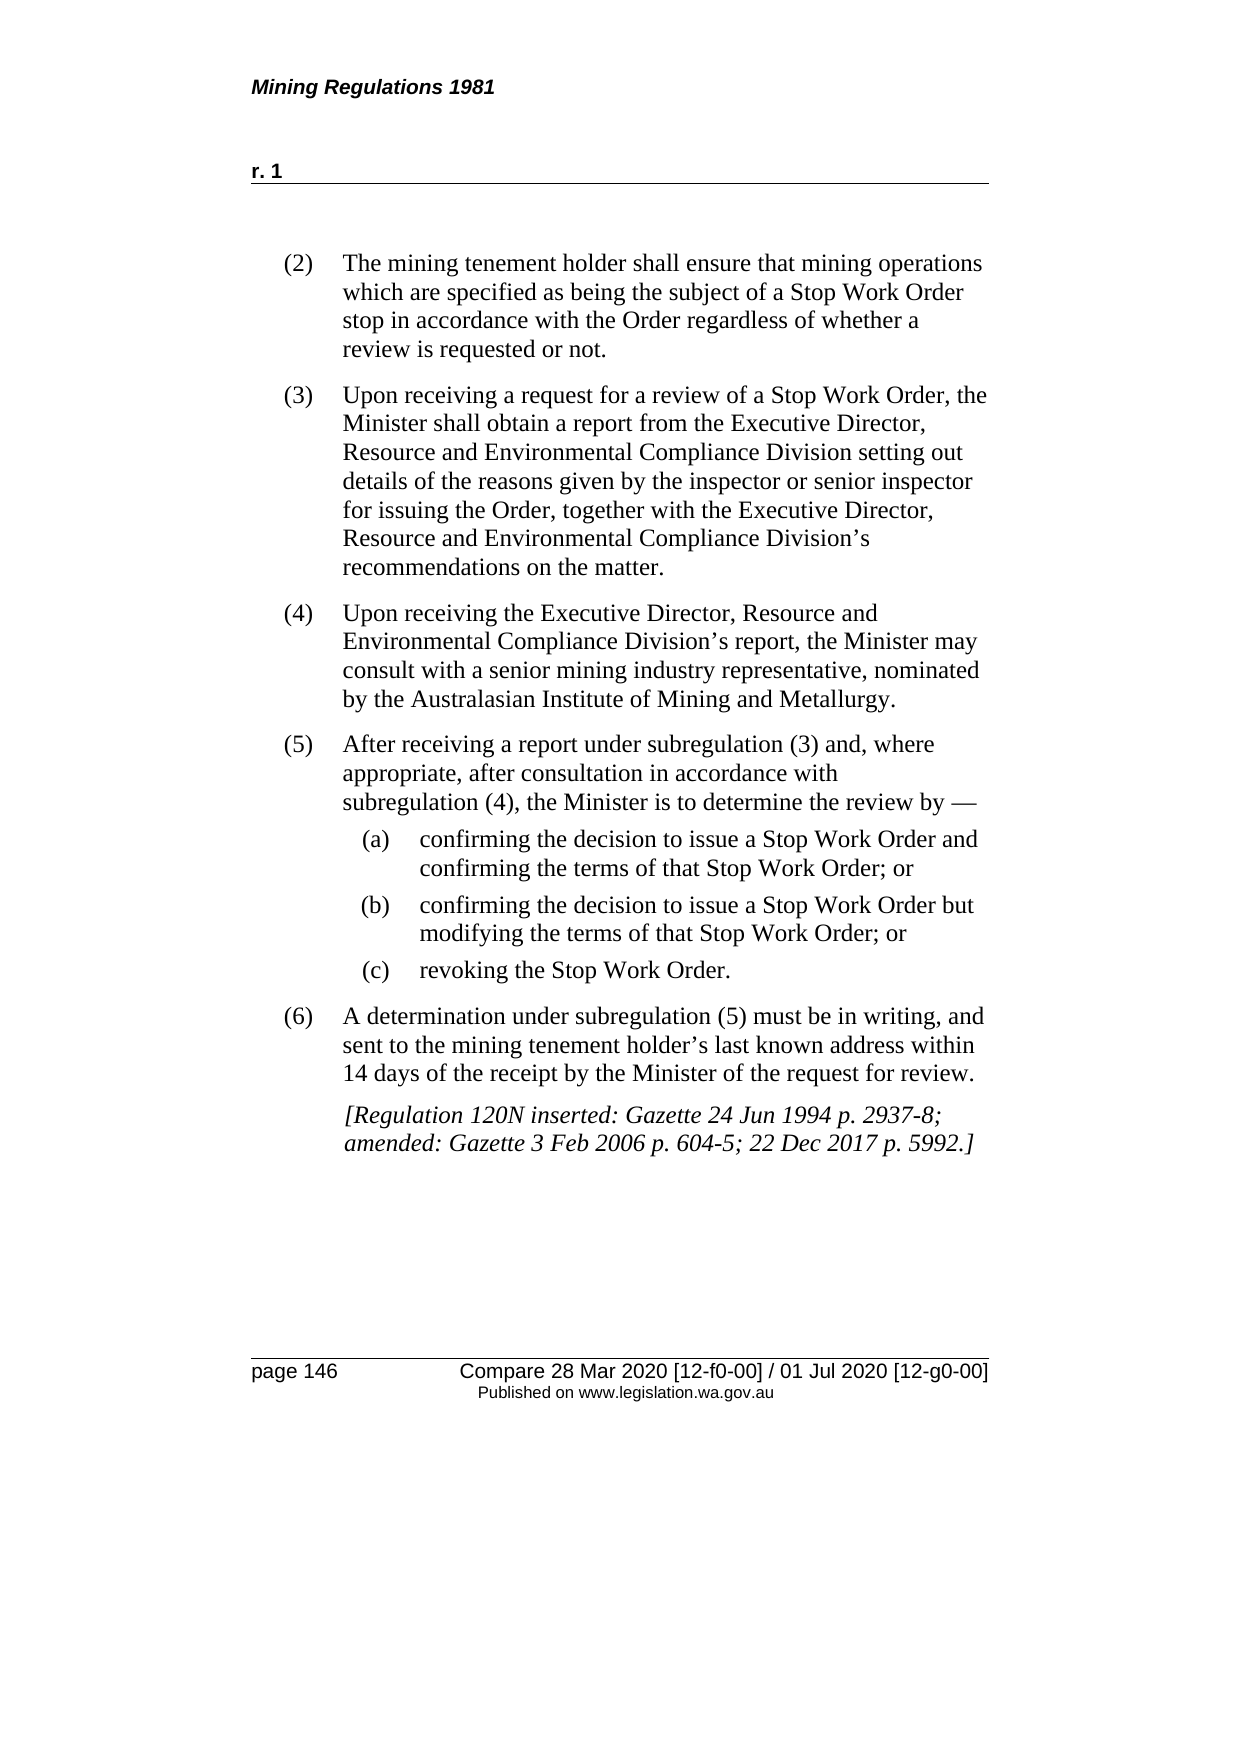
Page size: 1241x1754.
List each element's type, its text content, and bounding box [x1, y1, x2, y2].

text (2) The mining tenement holder shall ensure that mining operations which are specified as being the subject of a Stop Work Order stop in accordance with the Order regardless of whether a review is requested or not. [251, 248, 989, 363]
text (5) After receiving a report under subregulation (3) and, where appropriate, after consultation in accordance with subregulation (4), the Minister is to determine the review by — [251, 729, 989, 816]
text (4) Upon receiving the Executive Director, Resource and Environmental Compliance Division’s report, the Minister may consult with a senior mining industry representative, nominated by the Australasian Institute of Mining and Metallurgy. [251, 598, 989, 713]
text (3) Upon receiving a request for a review of a Stop Work Order, the Minister shall obtain a report from the Executive Director, Resource and Environmental Compliance Division setting out details of the reasons given by the inspector or senior inspector for issuing the Order, together with the Executive Director, Resource and Environmental Compliance Division’s recommendations on the matter. [251, 380, 989, 581]
text (b) confirming the decision to issue a Stop Work Order but modifying the terms of that Stop Work Order; or [251, 890, 989, 947]
text [Regulation 120N inserted: Gazette 24 Jun 1994 p. 2937-8; amended: Gazette 3 Feb 2006 p. 604-5; 22 Dec 2017 p. 5992.] [251, 1100, 989, 1157]
text (c) revoking the Stop Work Order. [251, 956, 989, 984]
text (a) confirming the decision to issue a Stop Work Order and confirming the terms of that Stop Work Order; or [251, 824, 989, 881]
text (6) A determination under subregulation (5) must be in writing, and sent to the mining tenement holder’s last known address within 14 days of the receipt by the Minister of the request for review. [251, 1001, 989, 1087]
